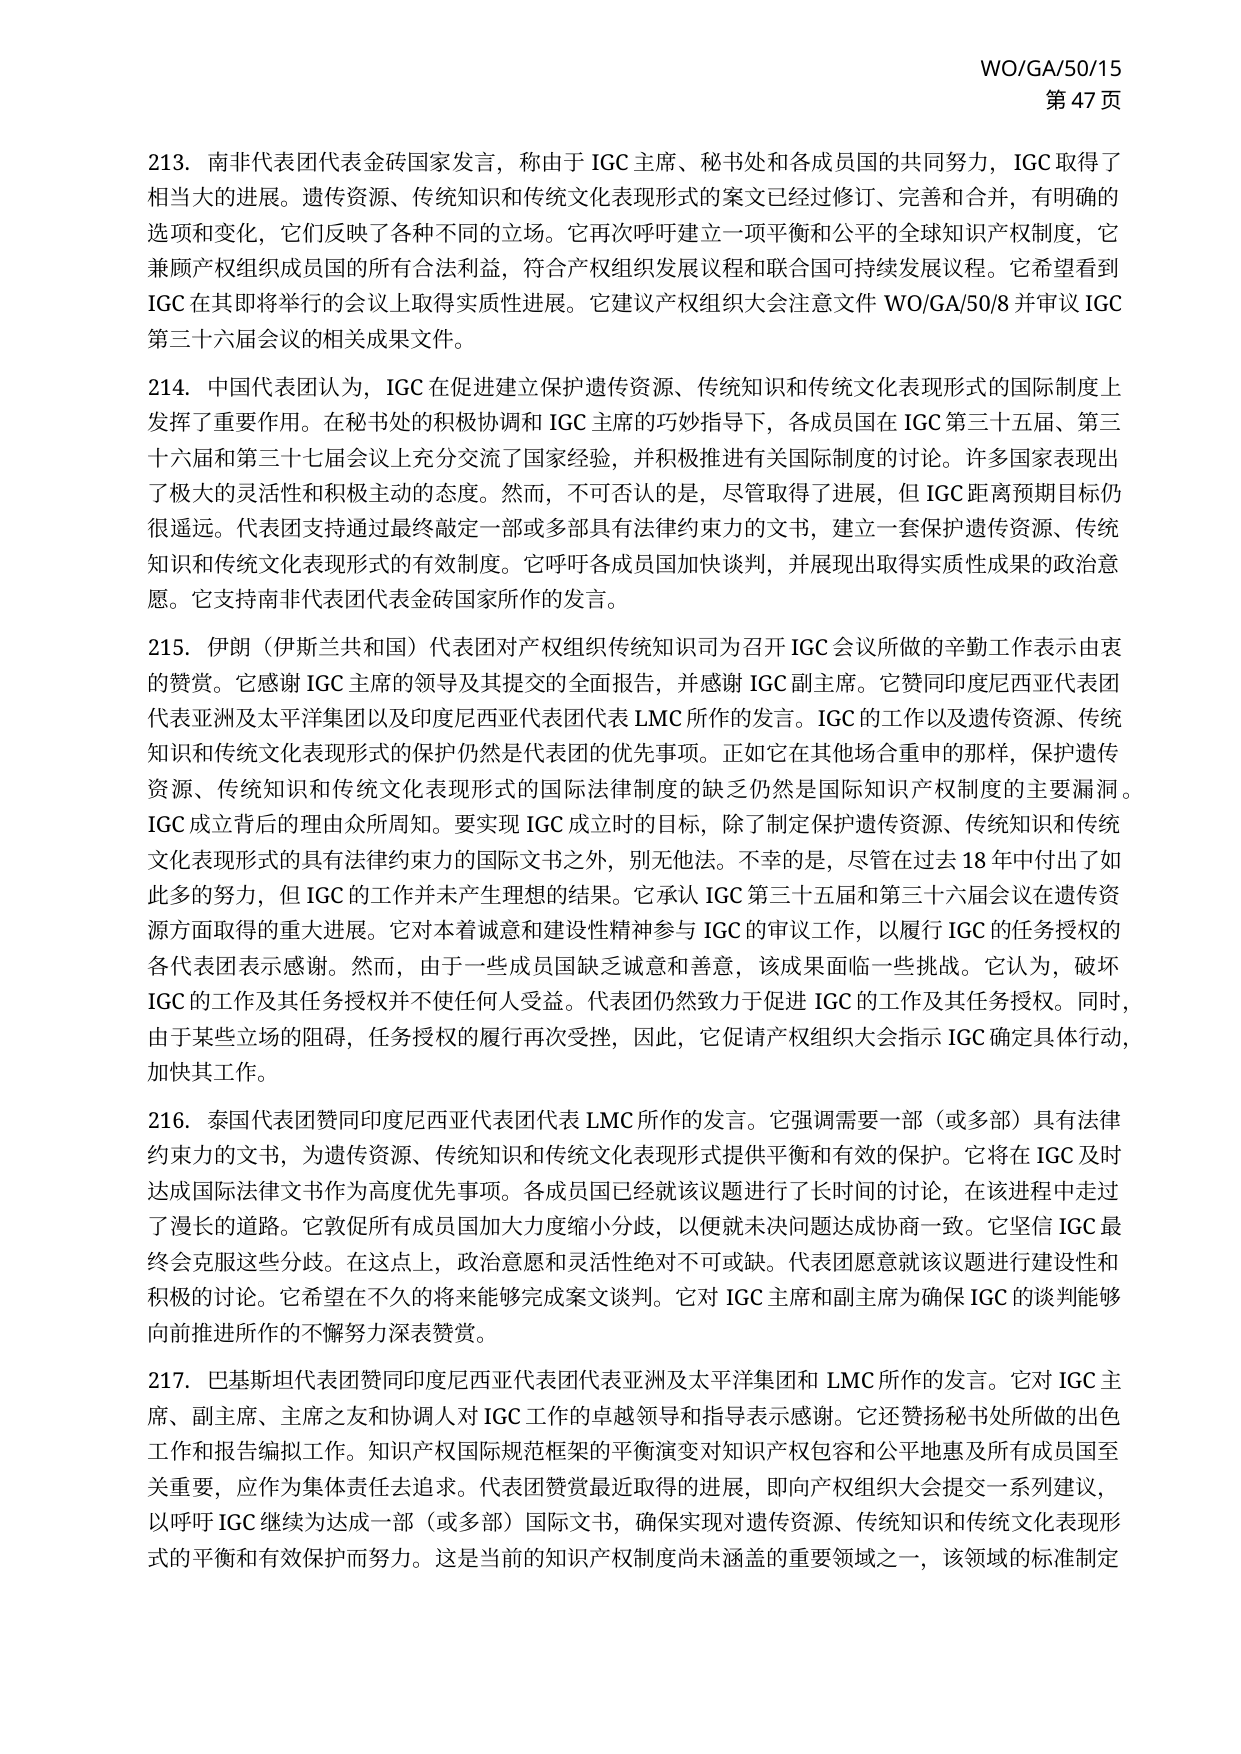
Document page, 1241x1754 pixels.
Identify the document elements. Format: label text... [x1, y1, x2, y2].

list 伊朗（伊斯兰共和国）代表团对产权组织传统知识司为召开IGC会议所做的辛勤工作表示由衷的赞赏。它感谢IGC主席的领导及其提交的全面报告，并感谢IGC副主席。它赞同印度尼西亚代表团代表亚洲及太平洋集团以及印度尼西亚代表团代表LMC所作的发言。IGC的工作以及遗传资源、传统知识和传统文化表现形式的保护仍然是代表团的优先事项。正如它在其他场合重申的那样，保护遗传资源、传统知识和传统文化表现形式的国际法律制度的缺乏仍然是国际知识产权制度的主要漏洞。IGC成立背后的理由众所周知。要实现IGC成立时的目标，除了制定保护遗传资源、传统知识和传统文化表现形式的具有法律约束力的国际文书之外，别无他法。不幸的是，尽管在过去18年中付出了如此多的努力，但IGC的工作并未产生理想的结果。它承认IGC第三十五届和第三十六届会议在遗传资源方面取得的重大进展。它对本着诚意和建设性精神参与IGC的审议工作，以履行IGC的任务授权的各代表团表示感谢。然而，由于一些成员国缺乏诚意和善意，该成果面临一些挑战。它认为，破坏IGC的工作及其任务授权并不使任何人受益。代表团仍然致力于促进IGC的工作及其任务授权。同时，由于某些立场的阻碍，任务授权的履行再次受挫，因此，它促请产权组织大会指示IGC确定具体行动，加快其工作。 [148, 626, 1122, 1087]
list 泰国代表团赞同印度尼西亚代表团代表LMC所作的发言。它强调需要一部（或多部）具有法律约束力的文书，为遗传资源、传统知识和传统文化表现形式提供平衡和有效的保护。它将在IGC及时达成国际法律文书作为高度优先事项。各成员国已经就该议题进行了长时间的讨论，在该进程中走过了漫长的道路。它敦促所有成员国加大力度缩小分歧，以便就未决问题达成协商一致。它坚信IGC最终会克服这些分歧。在这点上，政治意愿和灵活性绝对不可或缺。代表团愿意就该议题进行建设性和积极的讨论。它希望在不久的将来能够完成案文谈判。它对IGC主席和副主席为确保IGC的谈判能够向前推进所作的不懈努力深表赞赏。 [148, 1099, 1122, 1347]
list 南非代表团代表金砖国家发言，称由于IGC主席、秘书处和各成员国的共同努力，IGC取得了相当大的进展。遗传资源、传统知识和传统文化表现形式的案文已经过修订、完善和合并，有明确的选项和变化，它们反映了各种不同的立场。它再次呼吁建立一项平衡和公平的全球知识产权制度，它兼顾产权组织成员国的所有合法利益，符合产权组织发展议程和联合国可持续发展议程。它希望看到IGC在其即将举行的会议上取得实质性进展。它建议产权组织大会注意文件WO/GA/50/8并审议IGC第三十六届会议的相关成果文件。 [148, 141, 1122, 353]
list 中国代表团认为，IGC在促进建立保护遗传资源、传统知识和传统文化表现形式的国际制度上发挥了重要作用。在秘书处的积极协调和IGC主席的巧妙指导下，各成员国在IGC第三十五届、第三十六届和第三十七届会议上充分交流了国家经验，并积极推进有关国际制度的讨论。许多国家表现出了极大的灵活性和积极主动的态度。然而，不可否认的是，尽管取得了进展，但IGC距离预期目标仍很遥远。代表团支持通过最终敲定一部或多部具有法律约束力的文书，建立一套保护遗传资源、传统知识和传统文化表现形式的有效制度。它呼吁各成员国加快谈判，并展现出取得实质性成果的政治意愿。它支持南非代表团代表金砖国家所作的发言。 [148, 366, 1122, 614]
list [148, 1360, 1122, 1572]
